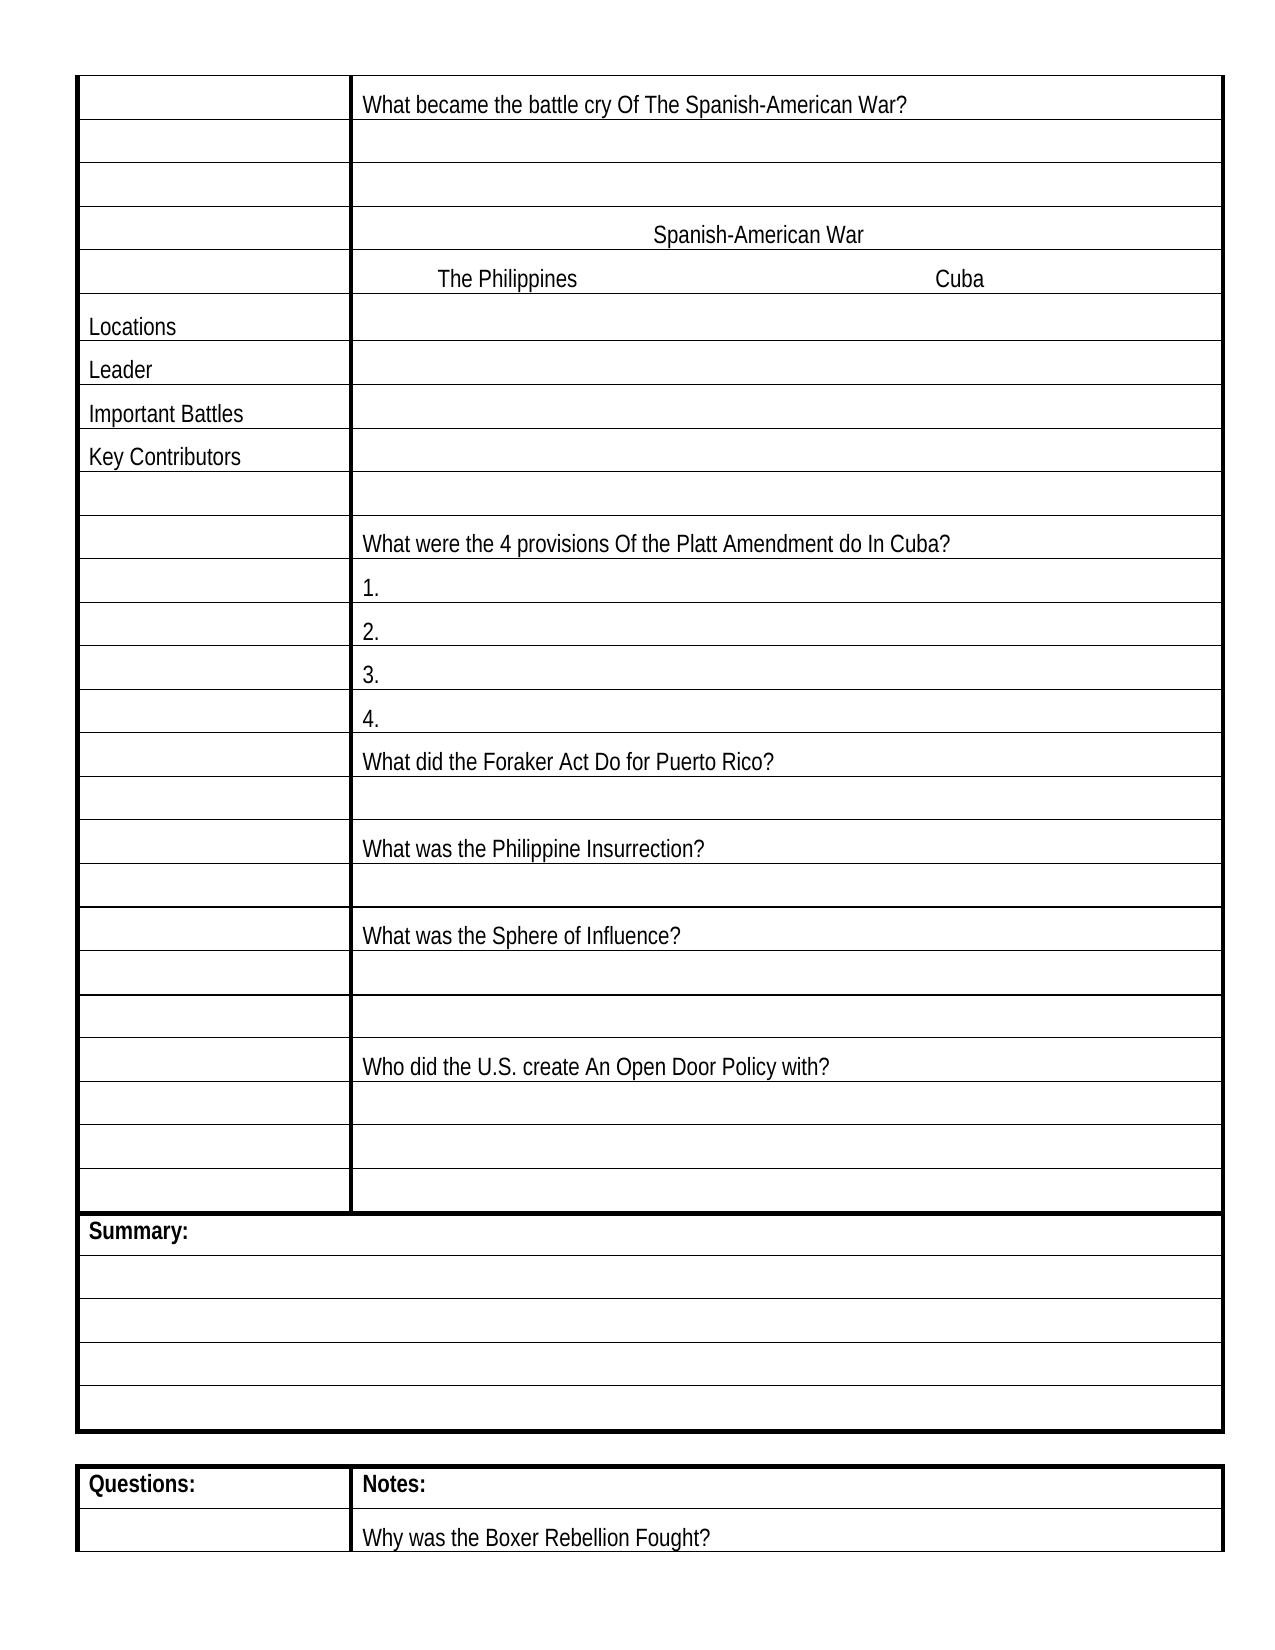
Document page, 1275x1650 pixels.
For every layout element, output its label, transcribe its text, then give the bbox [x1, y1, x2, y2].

table_cell Locations [80, 294, 349, 340]
table_cell 4. [353, 690, 1221, 732]
table_cell [80, 472, 349, 514]
table_cell Why was the Boxer Rebellion Fought? [353, 1509, 1221, 1551]
table_cell What were the 4 provisions Of the Platt Amendment do In Cuba? [353, 516, 1221, 558]
table_cell [353, 341, 1221, 384]
table_cell [80, 820, 349, 863]
table_cell [353, 1169, 1221, 1211]
table_cell Who did the U.S. create An Open Door Policy with? [353, 1038, 1221, 1081]
table_cell [80, 908, 349, 950]
table_cell What was the Philippine Insurrection? [353, 820, 1221, 863]
table_cell [80, 207, 349, 249]
table_cell [353, 951, 1221, 993]
table_cell [80, 1386, 1221, 1429]
table_cell [353, 1125, 1221, 1168]
table_cell [80, 516, 349, 558]
table_cell [80, 603, 349, 645]
table_cell [80, 1509, 349, 1551]
table_cell [80, 1256, 1221, 1298]
table_cell [353, 294, 1221, 340]
table_cell [80, 864, 349, 906]
table_cell [80, 1169, 349, 1211]
table_header Questions: [80, 1469, 349, 1508]
table_cell [353, 864, 1221, 906]
table_cell [353, 996, 1221, 1037]
table_cell Key Contributors [80, 429, 349, 471]
table_cell [80, 250, 349, 293]
table_cell [80, 1343, 1221, 1385]
table_cell Important Battles [80, 385, 349, 427]
table_cell 1. [353, 559, 1221, 602]
table_cell [80, 951, 349, 993]
table_cell [353, 385, 1221, 427]
table_cell What did the Foraker Act Do for Puerto Rico? [353, 733, 1221, 776]
table_cell [80, 690, 349, 732]
table_cell Summary: [80, 1216, 1221, 1255]
table_cell What was the Sphere of Influence? [353, 908, 1221, 950]
table_cell [80, 1299, 1221, 1342]
table_cell [80, 733, 349, 776]
table_cell 2. [353, 603, 1221, 645]
table_cell [80, 646, 349, 689]
table_cell What became the battle cry Of The Spanish-American War? [353, 76, 1221, 118]
table_cell [80, 1082, 349, 1124]
table_cell [353, 429, 1221, 471]
table_cell [80, 777, 349, 819]
table_cell [353, 472, 1221, 514]
table_cell [80, 120, 349, 162]
table_cell [353, 163, 1221, 206]
table_cell [80, 76, 349, 118]
table_cell Spanish-American War [353, 207, 1221, 249]
table_cell 3. [353, 646, 1221, 689]
table_cell [80, 996, 349, 1037]
table_cell [80, 163, 349, 206]
table_cell [353, 1082, 1221, 1124]
table_cell The Philippines Cuba [353, 250, 1221, 293]
table_cell [353, 120, 1221, 162]
table_header Notes: [353, 1469, 1221, 1508]
table_cell [353, 777, 1221, 819]
table_cell Leader [80, 341, 349, 384]
table_cell [80, 559, 349, 602]
table_cell [80, 1038, 349, 1081]
table_cell [80, 1125, 349, 1168]
